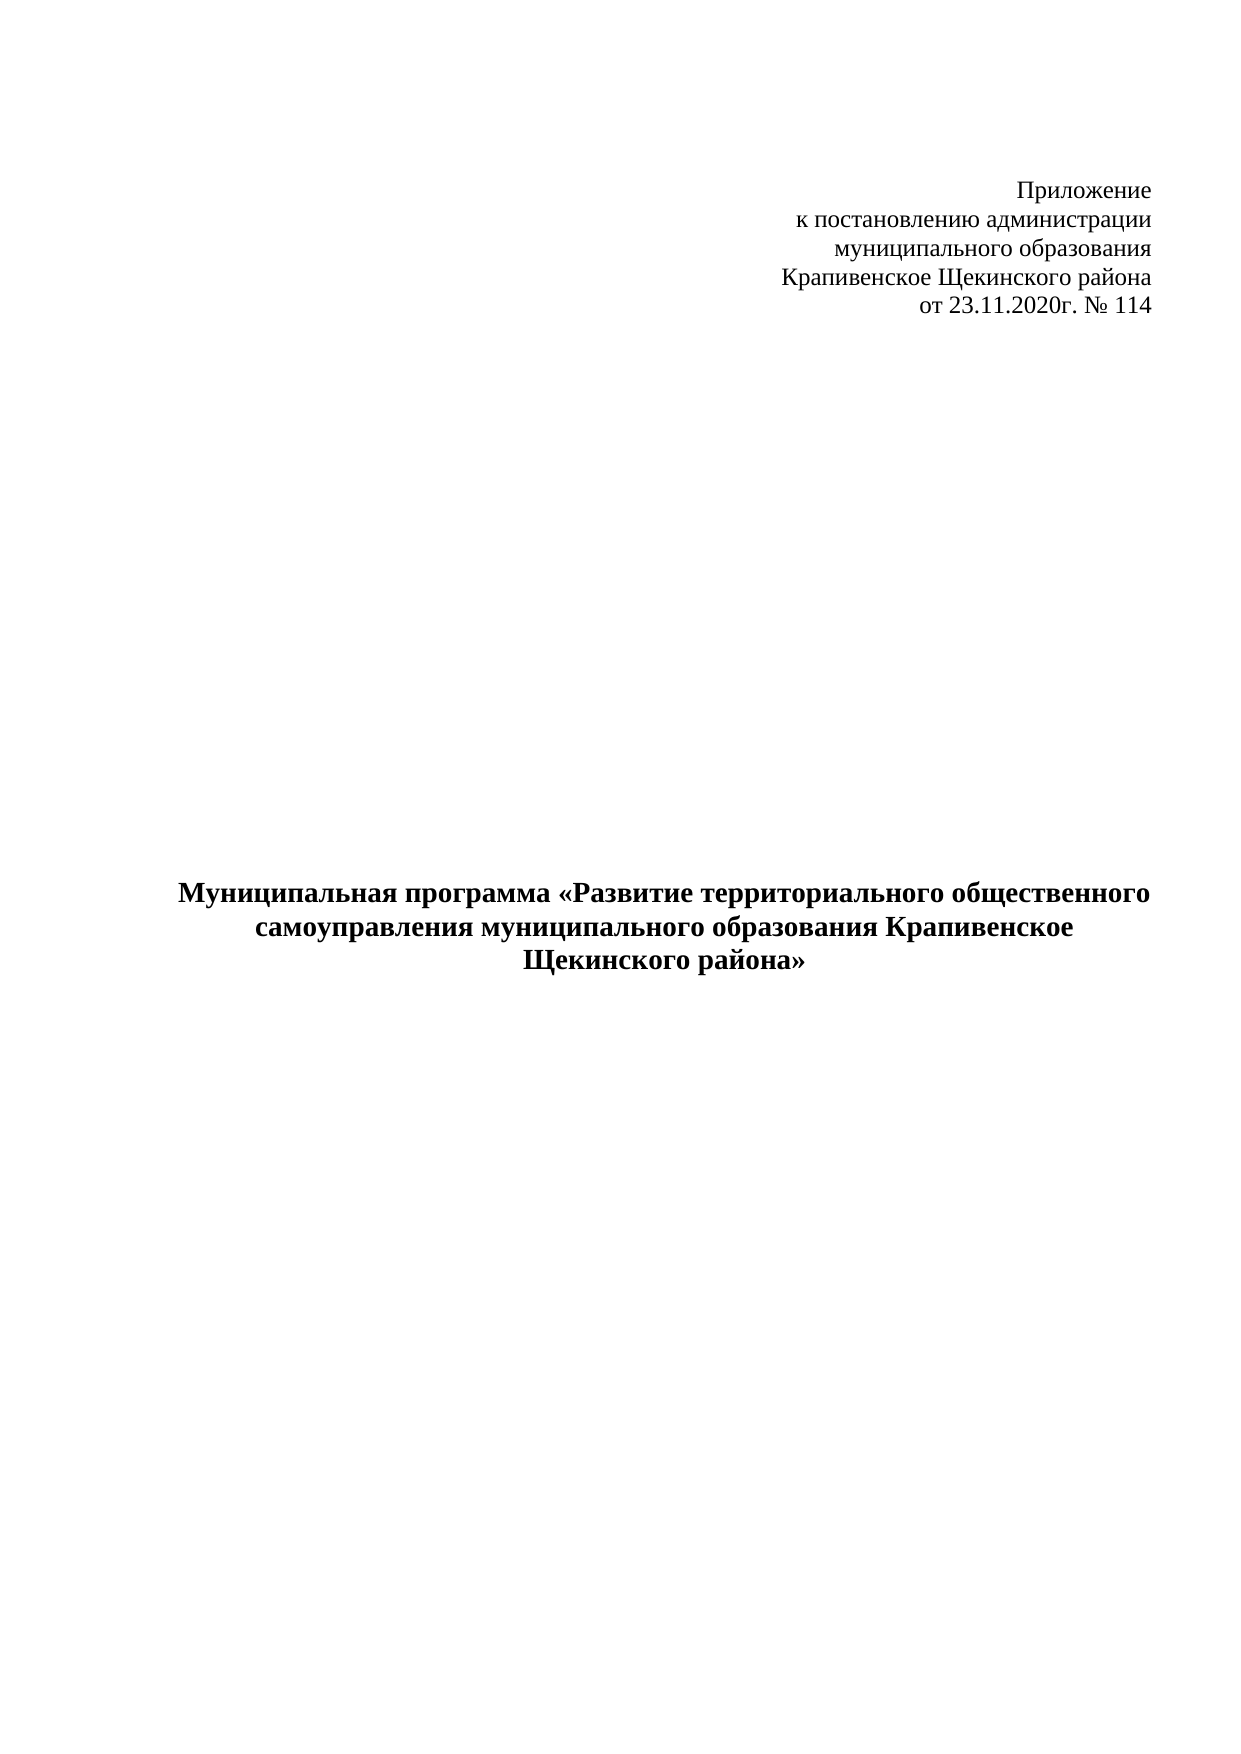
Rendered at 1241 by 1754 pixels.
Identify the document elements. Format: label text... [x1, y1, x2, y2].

text Муниципальная программа «Развитие территориального общественного самоуправления муниципального образования Крапивенское Щекинского района» [177, 875, 1152, 976]
text Приложение [177, 176, 1152, 204]
text Крапивенское Щекинского района [177, 262, 1152, 291]
text муниципального образования [177, 233, 1152, 262]
text от 23.11.2020г. № 114 [177, 291, 1152, 319]
text к постановлению администрации [177, 204, 1152, 233]
